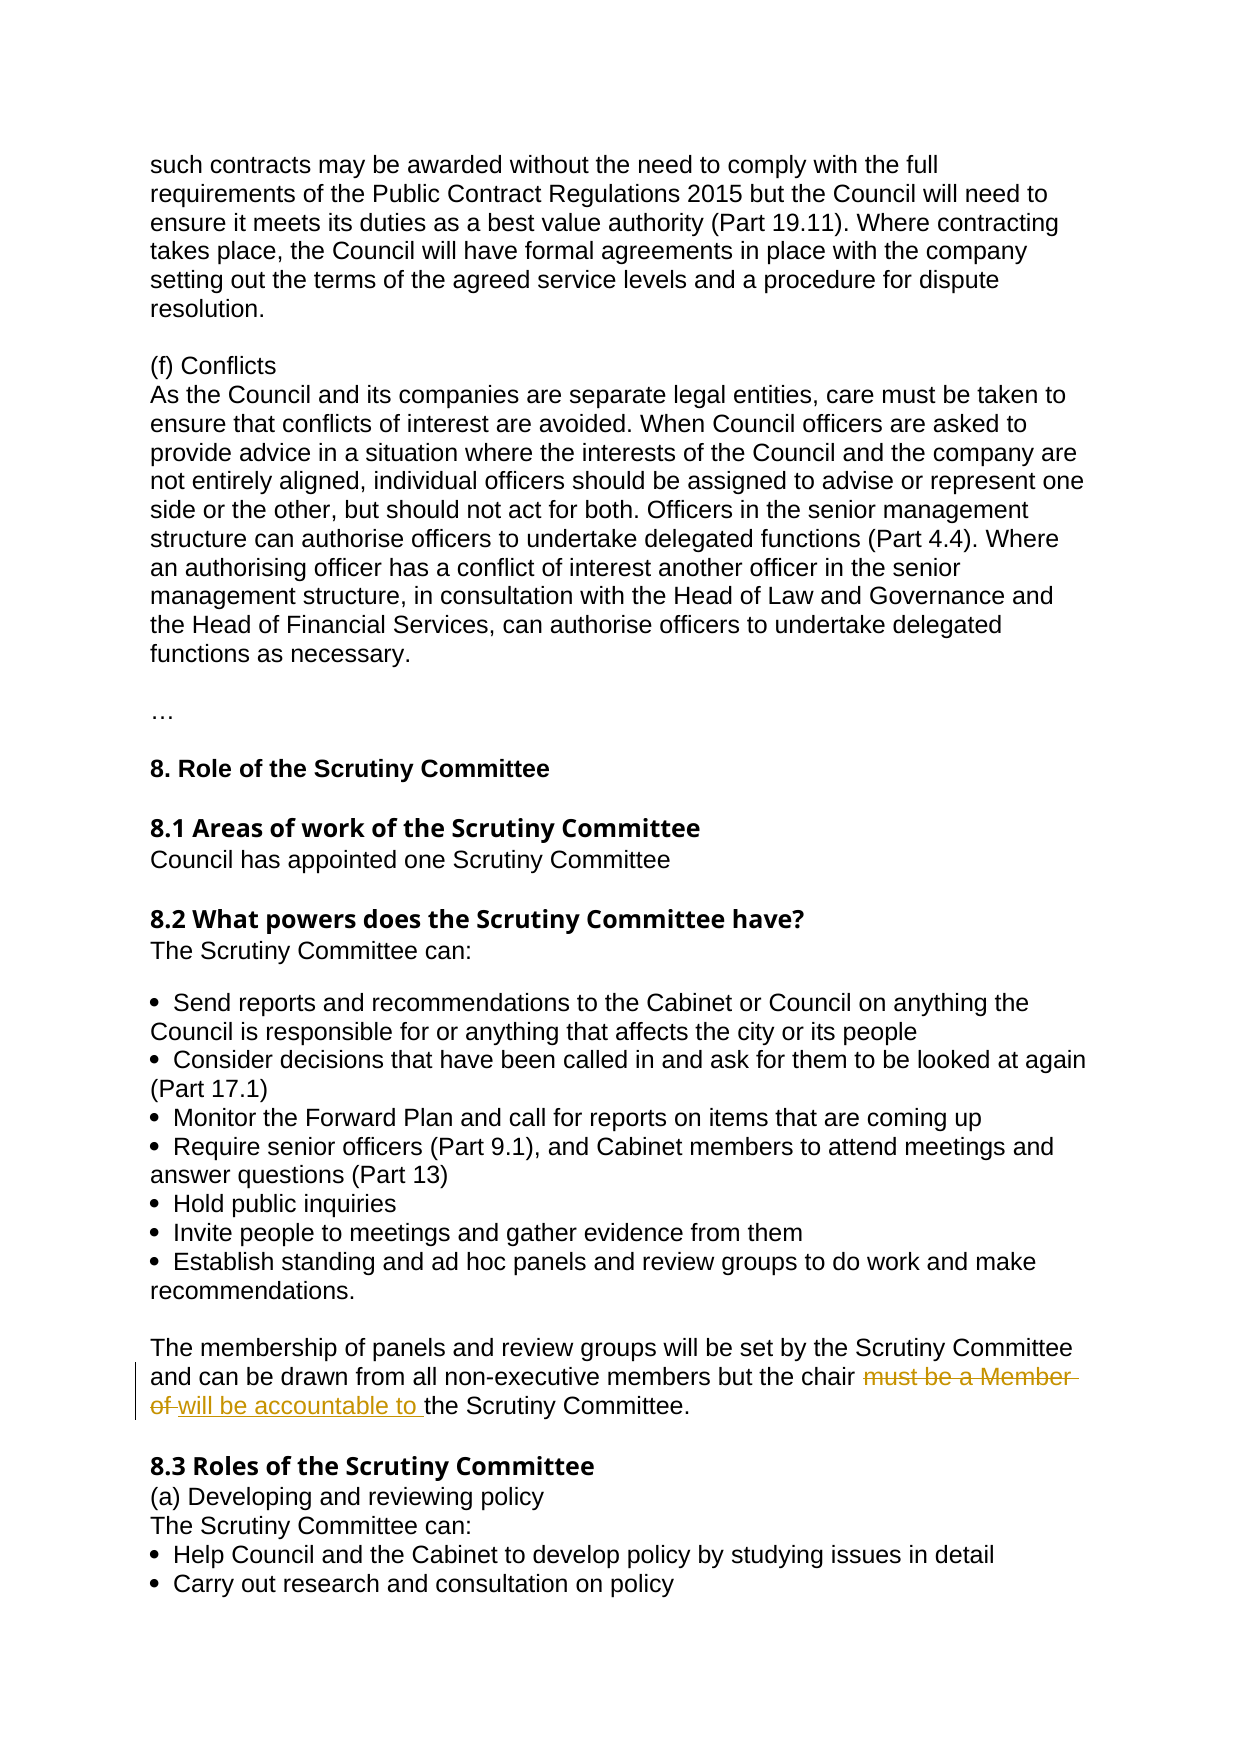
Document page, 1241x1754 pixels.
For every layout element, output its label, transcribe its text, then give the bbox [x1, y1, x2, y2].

text Monitor the Forward Plan and call for reports on items that are coming up [150, 1103, 1090, 1132]
text (f) Conflicts [150, 351, 1090, 380]
text 8.3 Roles of the Scrutiny Committee [150, 1448, 1090, 1482]
text (a) Developing and reviewing policy [150, 1482, 1090, 1511]
text The Scrutiny Committee can: [150, 936, 1090, 965]
text Consider decisions that have been called in and ask for them to be looked at again (Part 17.1) [150, 1045, 1090, 1103]
text Hold public inquiries [150, 1189, 1090, 1218]
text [150, 150, 1090, 322]
text Establish standing and ad hoc panels and review groups to do work and make recommendations. [150, 1247, 1090, 1304]
text Send reports and recommendations to the Cabinet or Council on anything the Council is responsible for or anything that affects the city or its people [150, 988, 1090, 1045]
text Invite people to meetings and gather evidence from them [150, 1218, 1090, 1247]
text 8.2 What powers does the Scrutiny Committee have? [150, 902, 1090, 936]
text The membership of panels and review groups will be set by the Scrutiny Committee and can be drawn from all non-executive members but the chair the Scrutiny Committee. [150, 1333, 1090, 1419]
text Require senior officers (Part 9.1), and Cabinet members to attend meetings and answer questions (Part 13) [150, 1132, 1090, 1189]
text As the Council and its companies are separate legal entities, care must be taken to ensure that conflicts of interest are avoided. When Council officers are asked to provide advice in a situation where the interests of the Council and the company are not entirely aligned, individual officers should be assigned to advise or represent one side or the other, but should not act for both. Officers in the senior management structure can authorise officers to undertake delegated functions (Part 4.4). Where an authorising officer has a conflict of interest another officer in the senior management structure, in consultation with the Head of Law and Governance and the Head of Financial Services, can authorise officers to undertake delegated functions as necessary. [150, 380, 1090, 667]
text The Scrutiny Committee can: [150, 1511, 1090, 1540]
text 8.1 Areas of work of the Scrutiny Committee [150, 811, 1090, 844]
text Council has appointed one Scrutiny Committee [150, 844, 1090, 873]
text 8. Role of the Scrutiny Committee [150, 754, 1090, 782]
text Help Council and the Cabinet to develop policy by studying issues in detail [150, 1540, 1090, 1569]
text … [150, 696, 1090, 725]
text Carry out research and consultation on policy [150, 1569, 1090, 1598]
